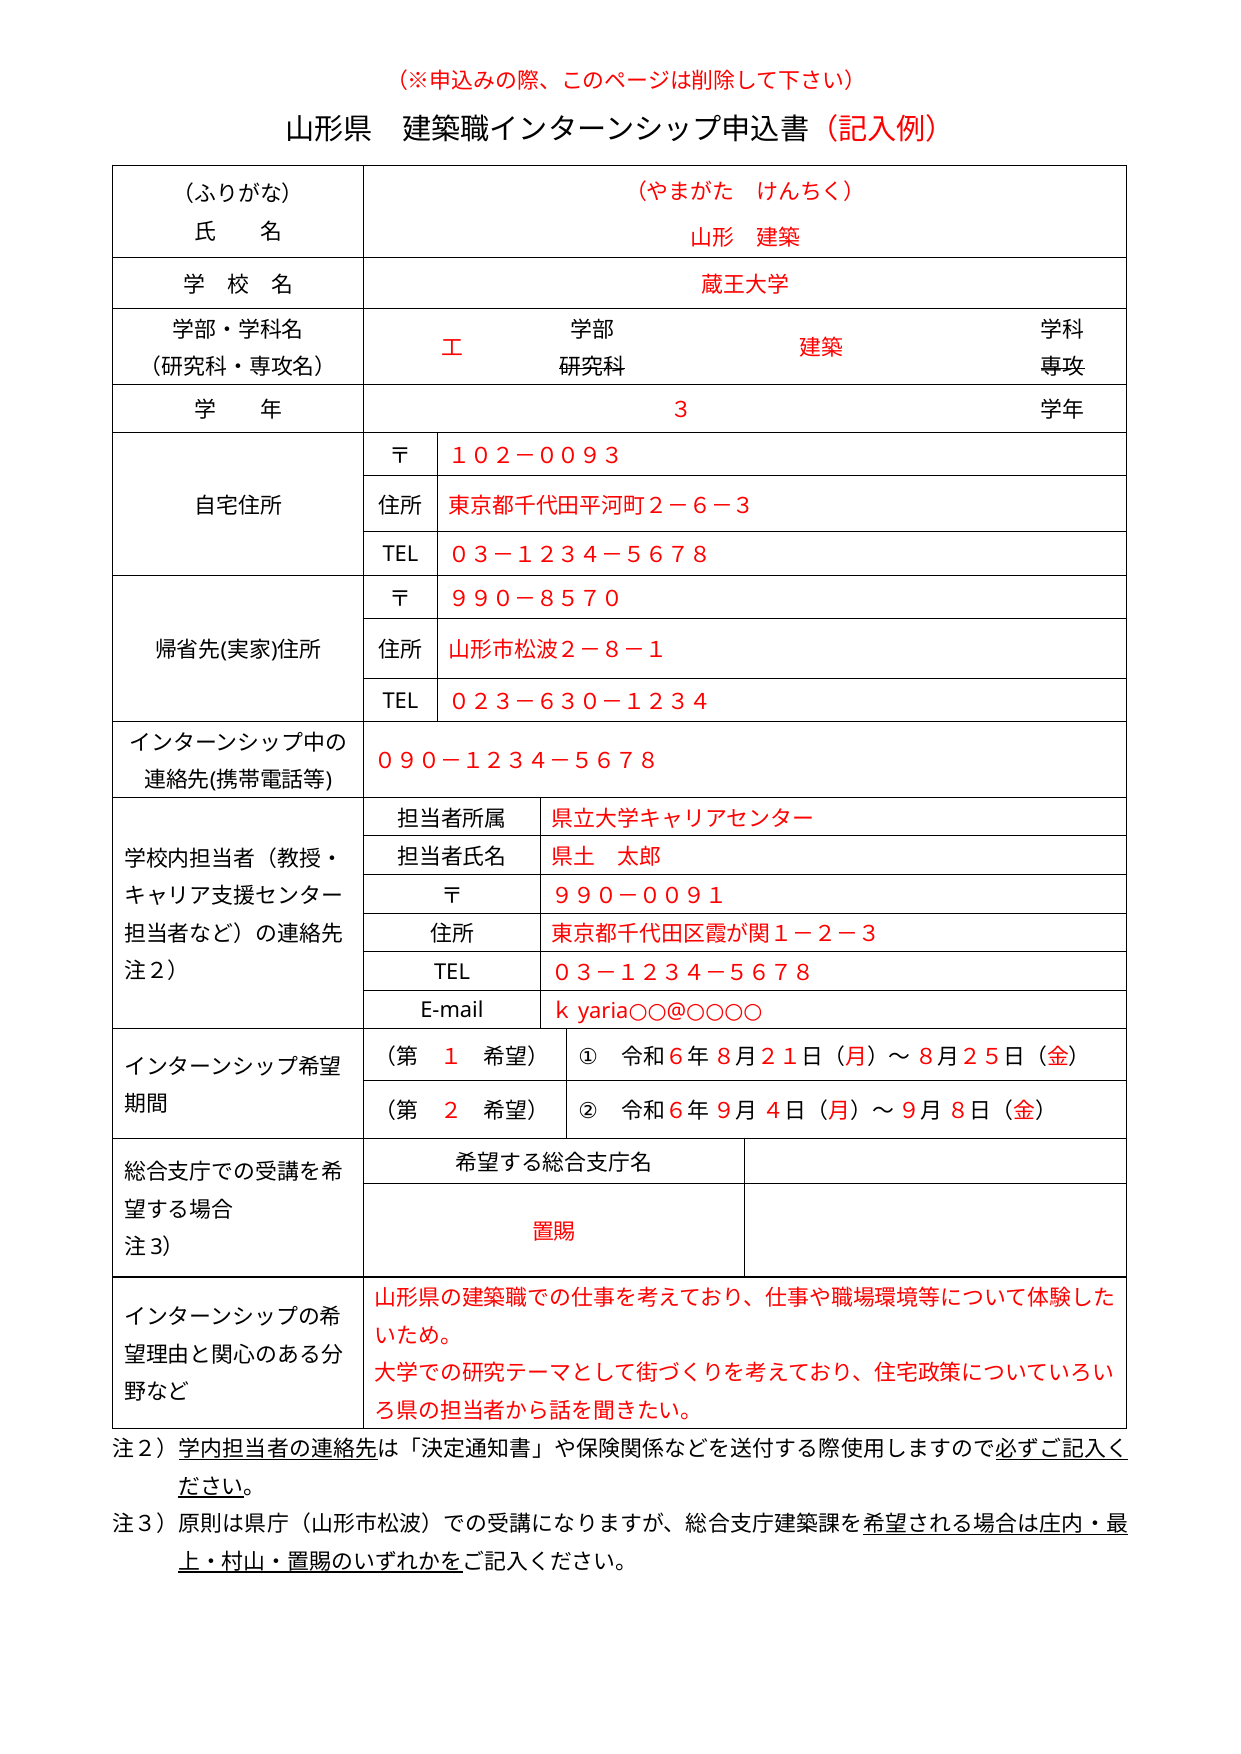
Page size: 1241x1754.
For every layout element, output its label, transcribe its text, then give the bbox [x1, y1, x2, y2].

table_cell ０２３－６３０－１２３４ [438, 679, 1126, 721]
table_cell 〒 [364, 576, 437, 618]
table_cell 山形県の建築職での仕事を考えており、仕事や職場環境等について体験したいため。 大学での研究テーマとして街づくりを考えており、住宅政策についていろいろ県の担当者から話を聞きたい。 [364, 1278, 1126, 1427]
table_cell [745, 1139, 1126, 1183]
table_cell インターンシップ中の 連絡先(携帯電話等) [113, 722, 363, 797]
table_cell 自宅住所 [113, 433, 363, 574]
table_cell 学校内担当者（教授・キャリア支援センター担当者など）の連絡先 注２） [113, 798, 363, 1028]
table_cell 工 [364, 309, 540, 384]
table_cell 県土 太郎 [541, 836, 1126, 874]
table_cell 東京都千代田区霞が関１－２－３ [541, 914, 1126, 951]
table_cell TEL [364, 532, 437, 574]
table_cell 帰省先(実家)住所 [113, 576, 363, 721]
table_cell 〒 [364, 433, 437, 475]
table_cell TEL [364, 952, 540, 989]
table_cell 山形市松波２－８－１ [438, 619, 1126, 677]
text 注３）原則は県庁（山形市松波）での受講になりますが、総合支庁建築課を希望される場合は庄内・最上・村山・置賜のいずれかをご記入ください。 [112, 1503, 1128, 1578]
table_cell ９９０－００９１ [541, 875, 1126, 912]
table_cell 県立大学キャリアセンター [541, 798, 1126, 835]
table_cell 蔵王大学 [364, 258, 1126, 308]
table_cell ｋyaria○○@○○○○ [541, 991, 1126, 1028]
table_cell ０９０－１２３４－５６７８ [364, 722, 1126, 797]
table_cell ０３－１２３４－５６７８ [438, 532, 1126, 574]
table_cell インターンシップの希望理由と関心のある分野など [113, 1278, 363, 1427]
table_cell 学年 [998, 385, 1126, 432]
table_cell インターンシップ希望期間 [113, 1029, 363, 1137]
table_cell 住所 [364, 914, 540, 951]
table_cell 山形 建築 [364, 214, 1126, 257]
table_cell （第 ２ 希望） [364, 1081, 566, 1137]
table_cell TEL [364, 679, 437, 721]
table_cell １０２－００９３ [438, 433, 1126, 475]
table_cell 住所 [364, 476, 437, 531]
table_cell 担当者所属 [364, 798, 540, 835]
table_cell E-mail [364, 991, 540, 1028]
table_cell 東京都千代田平河町２－６－３ [438, 476, 1126, 531]
table_cell 〒 [364, 875, 540, 912]
table_cell 学部 研究科 [540, 309, 644, 384]
table_cell 学 年 [113, 385, 363, 432]
text 注２）学内担当者の連絡先は「決定通知書」や保険関係などを送付する際使用しますので必ずご記入ください。 [112, 1428, 1128, 1503]
table_cell 住所 [364, 619, 437, 677]
table_cell 担当者氏名 [364, 836, 540, 874]
table_cell 総合支庁での受講を希望する場合 注3） [113, 1139, 363, 1276]
table_header （やまがた けんちく） [364, 166, 1126, 214]
table_cell （第 １ 希望） [364, 1029, 566, 1080]
table_cell 令和６年 ８月２１日（月）～ ８月２５日（金） [567, 1029, 1126, 1080]
text 山形県 建築職インターンシップ申込書（記入例） [112, 89, 1128, 164]
table_cell 希望する総合支庁名 [364, 1139, 744, 1183]
table_cell 令和６年 ９月 ４日（月）～ ９月 ８日（金） [567, 1081, 1126, 1137]
table_cell ３ [364, 385, 998, 432]
table_cell 学 校 名 [113, 258, 363, 308]
table_cell [745, 1184, 1126, 1276]
table_cell 建築 [644, 309, 998, 384]
table_cell ０３－１２３４－５６７８ [541, 952, 1126, 989]
table_cell 学科 専攻 [998, 309, 1126, 384]
table_header （ふりがな） 氏 名 [113, 166, 363, 257]
table_cell ９９０－８５７０ [438, 576, 1126, 618]
table_cell 置賜 [364, 1184, 744, 1276]
table_cell 学部・学科名 （研究科・専攻名） [113, 309, 363, 384]
